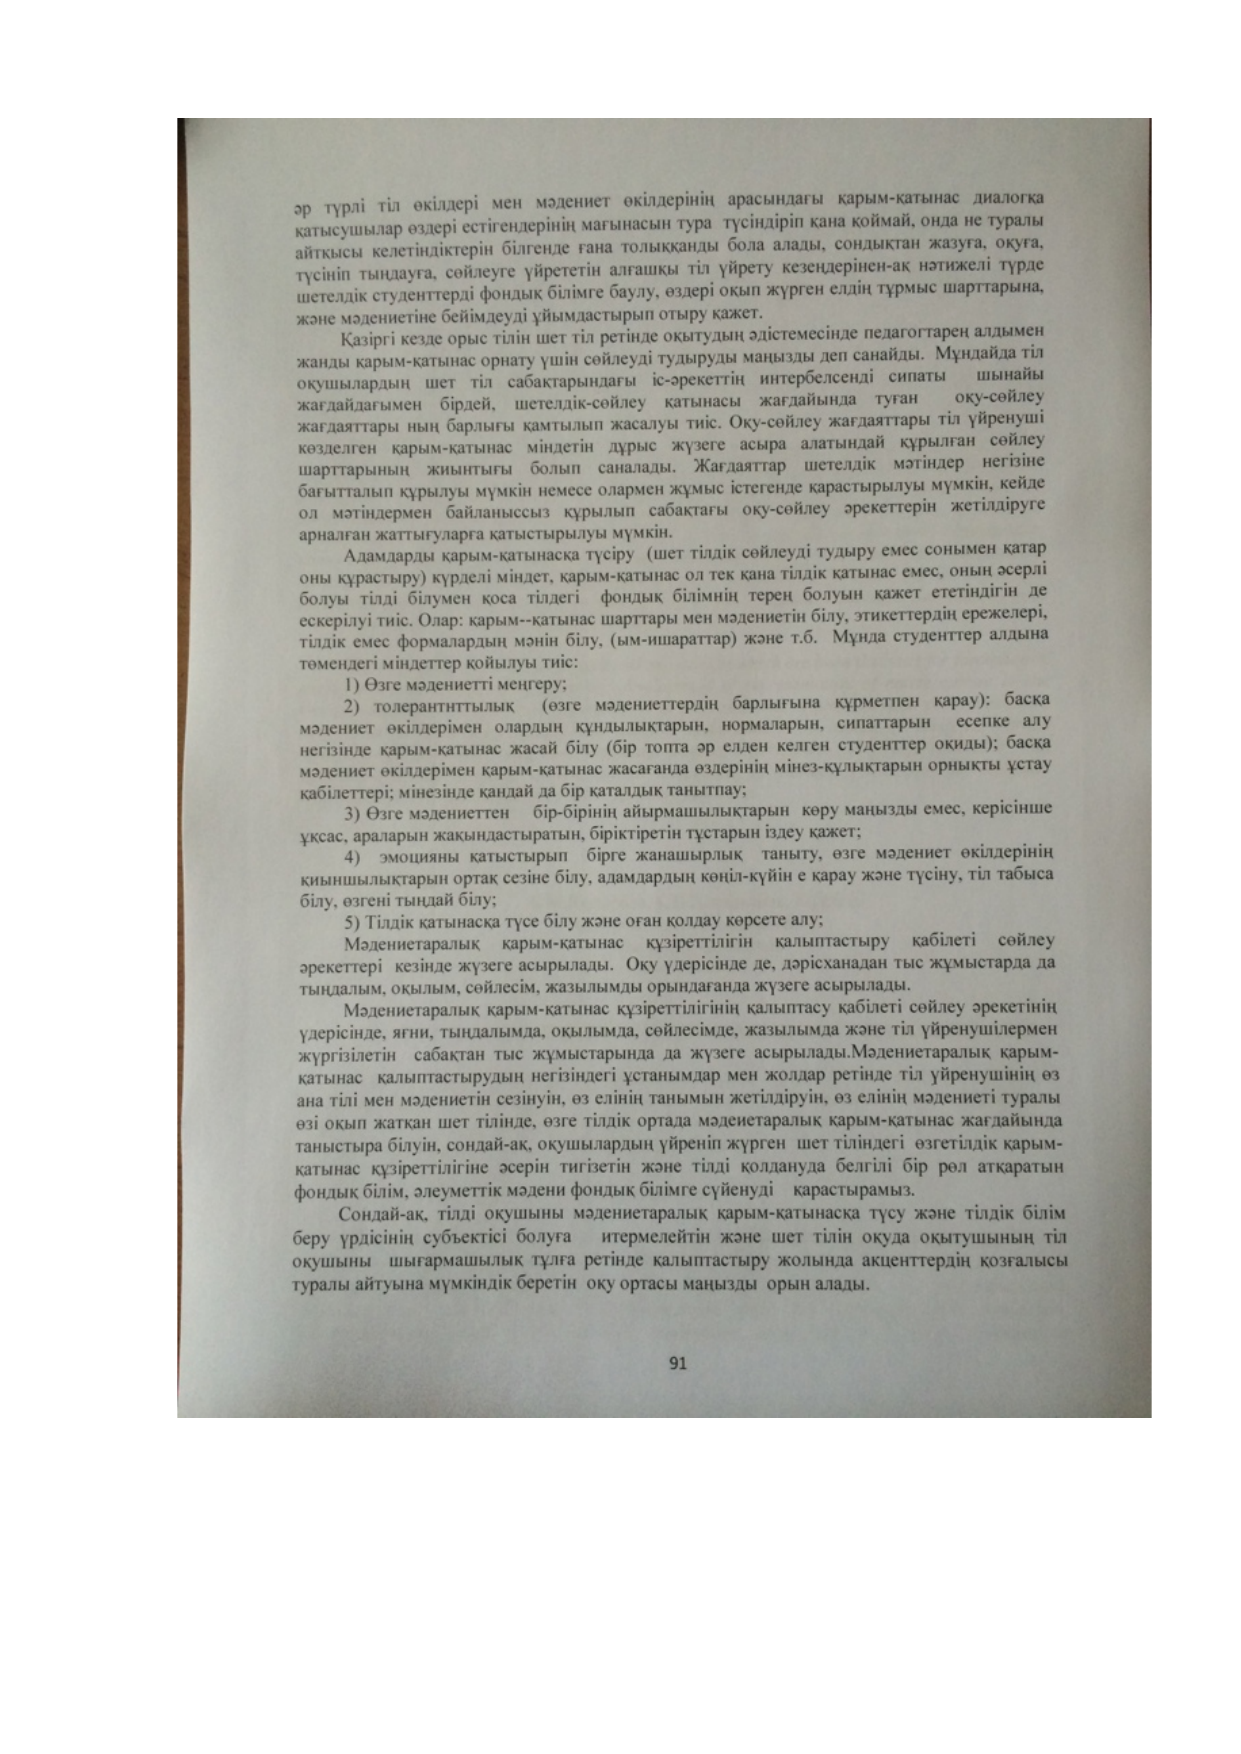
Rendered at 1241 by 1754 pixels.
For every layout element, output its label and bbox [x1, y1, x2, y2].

picture [177, 118, 1152, 1418]
